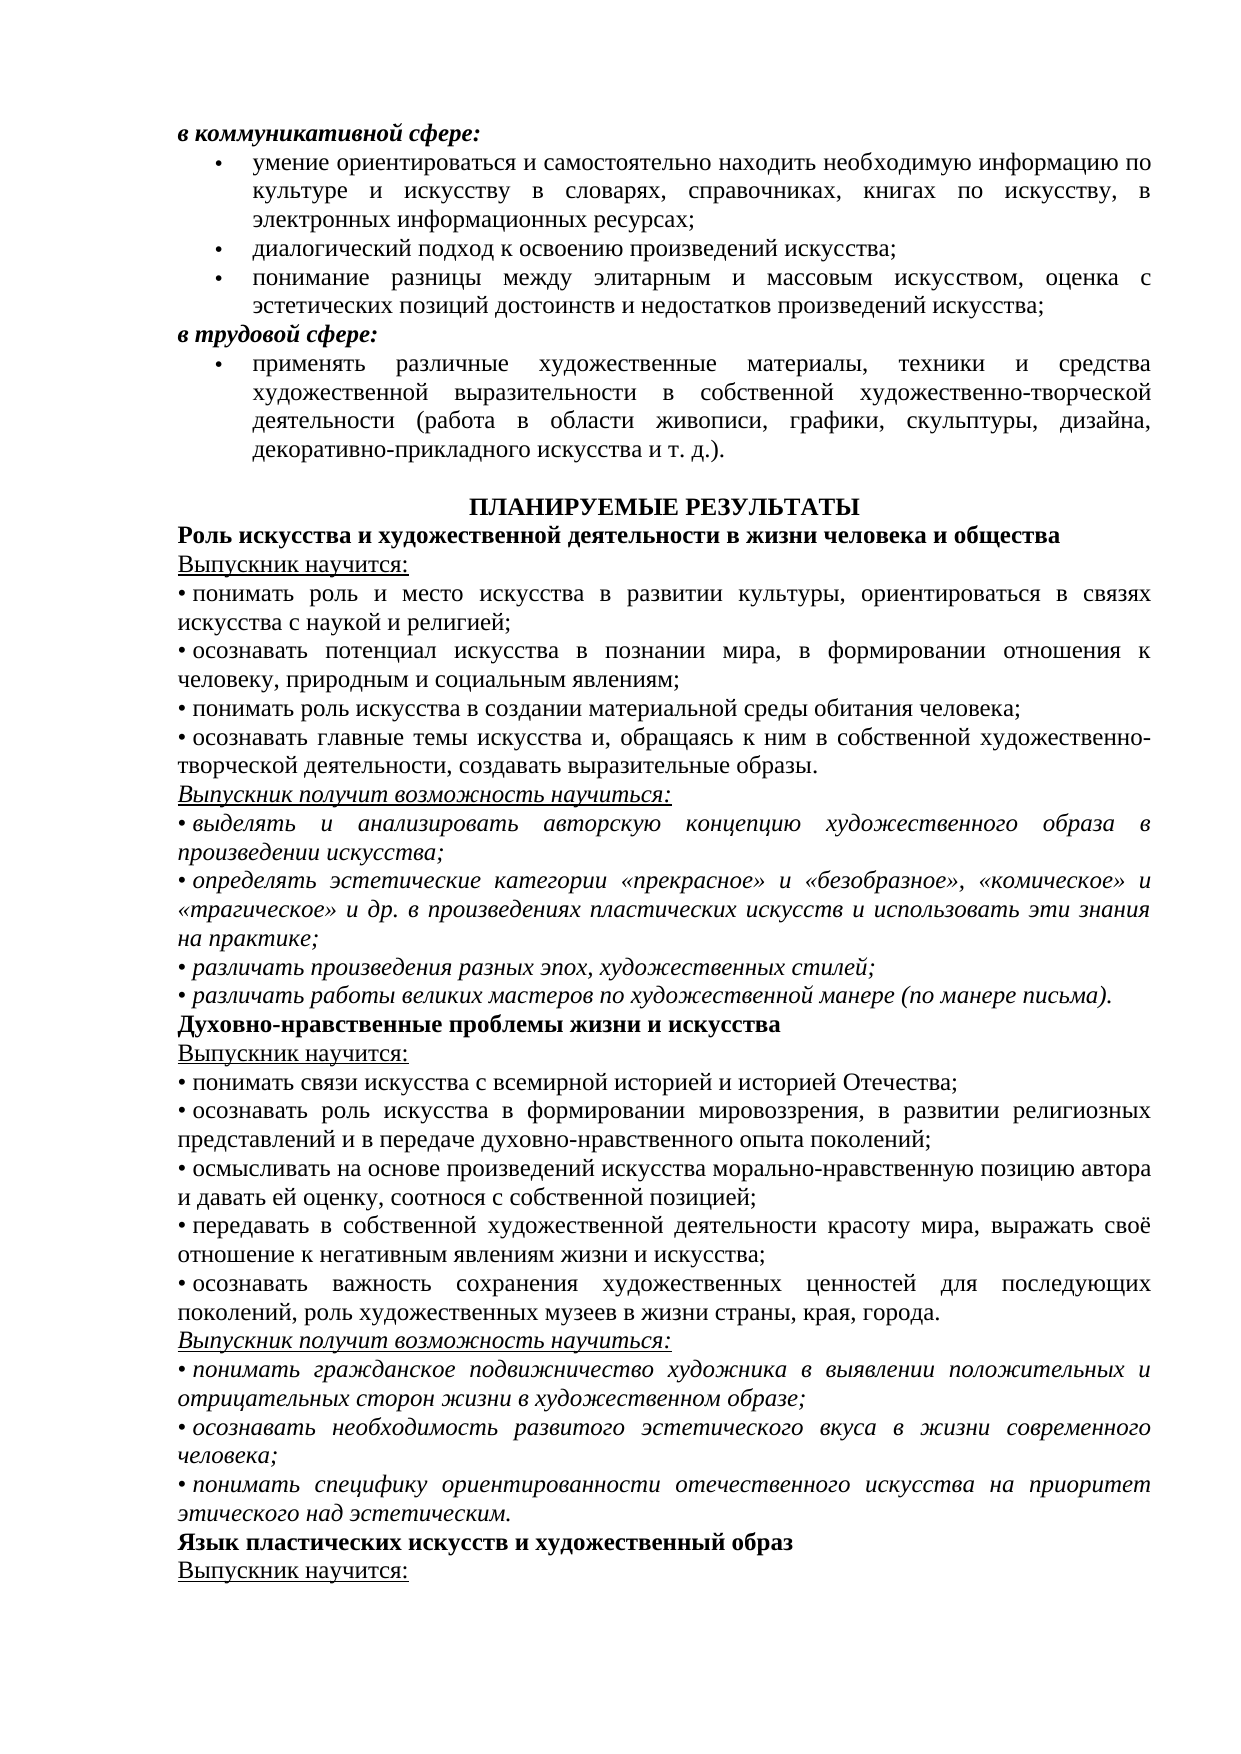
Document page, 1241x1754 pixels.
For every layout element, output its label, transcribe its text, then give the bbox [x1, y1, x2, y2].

text • различать произведения разных эпох, художественных стилей; [177, 952, 1152, 981]
list диалогический подход к освоению произведений искусства; [215, 233, 1152, 262]
list понимание разницы между элитарным и массовым искусством, оценка с эстетических позиций достоинств и недостатков произведений искусства; [215, 262, 1152, 319]
text • осознавать важность сохранения художественных ценностей для последующих поколений, роль художественных музеев в жизни страны, края, города. [177, 1268, 1152, 1326]
text • понимать специфику ориентированности отечественного искусства на приоритет этического над эстетическим. [177, 1469, 1152, 1527]
text • понимать роль и место искусства в развитии культуры, ориентироваться в связях искусства с наукой и религией; [177, 578, 1152, 636]
text • передавать в собственной художественной деятельности красоту мира, выражать своё отношение к негативным явлениям жизни и искусства; [177, 1211, 1152, 1268]
text Выпускник получит возможность научиться: [177, 779, 1152, 808]
text • определять эстетические категории «прекрасное» и «безобразное», «комическое» и «трагическое» и др. в произведениях пластических искусств и использовать эти знания на практике; [177, 866, 1152, 952]
list применять различные художественные материалы, техники и средства художественной выразительности в собственной художественно-творческой деятельности (работа в области живописи, графики, скульптуры, дизайна, декоративно-прикладного искусства и т. д.). [215, 348, 1152, 463]
text Выпускник научится: [177, 1038, 1152, 1067]
list умение ориентироваться и самостоятельно находить необходимую информацию по культуре и искусству в словарях, справочниках, книгах по искусству, в электронных информационных ресурсах; [215, 147, 1152, 233]
text • осознавать потенциал искусства в познании мира, в формировании отношения к человеку, природным и социальным явлениям; [177, 636, 1152, 693]
text • выделять и анализировать авторскую концепцию художественного образа в произведении искусства; [177, 808, 1152, 866]
text • понимать роль искусства в создании материальной среды обитания человека; [177, 693, 1152, 722]
text в коммуникативной сфере: [177, 118, 1152, 147]
text • различать работы великих мастеров по художественной манере (по манере письма). [177, 981, 1152, 1009]
text Роль искусства и художественной деятельности в жизни человека и общества [177, 521, 1152, 549]
text ПЛАНИРУЕМЫЕ РЕЗУЛЬТАТЫ [177, 492, 1152, 521]
text • осознавать главные темы искусства и, обращаясь к ним в собственной художественно-творческой деятельности, создавать выразительные образы. [177, 722, 1152, 779]
text • осмысливать на основе произведений искусства морально-нравственную позицию автора и давать ей оценку, соотнося с собственной позицией; [177, 1153, 1152, 1211]
text Выпускник научится: [177, 1556, 1152, 1584]
text • понимать гражданское подвижничество художника в выявлении положительных и отрицательных сторон жизни в художественном образе; [177, 1354, 1152, 1412]
text в трудовой сфере: [177, 319, 1152, 348]
text • понимать связи искусства с всемирной историей и историей Отечества; [177, 1067, 1152, 1096]
text • осознавать необходимость развитого эстетического вкуса в жизни современного человека; [177, 1412, 1152, 1469]
text Язык пластических искусств и художественный образ [177, 1527, 1152, 1556]
text Духовно-нравственные проблемы жизни и искусства [177, 1009, 1152, 1038]
text Выпускник получит возможность научиться: [177, 1326, 1152, 1354]
text • осознавать роль искусства в формировании мировоззрения, в развитии религиозных представлений и в передаче духовно-нравственного опыта поколений; [177, 1096, 1152, 1153]
text Выпускник научится: [177, 549, 1152, 578]
